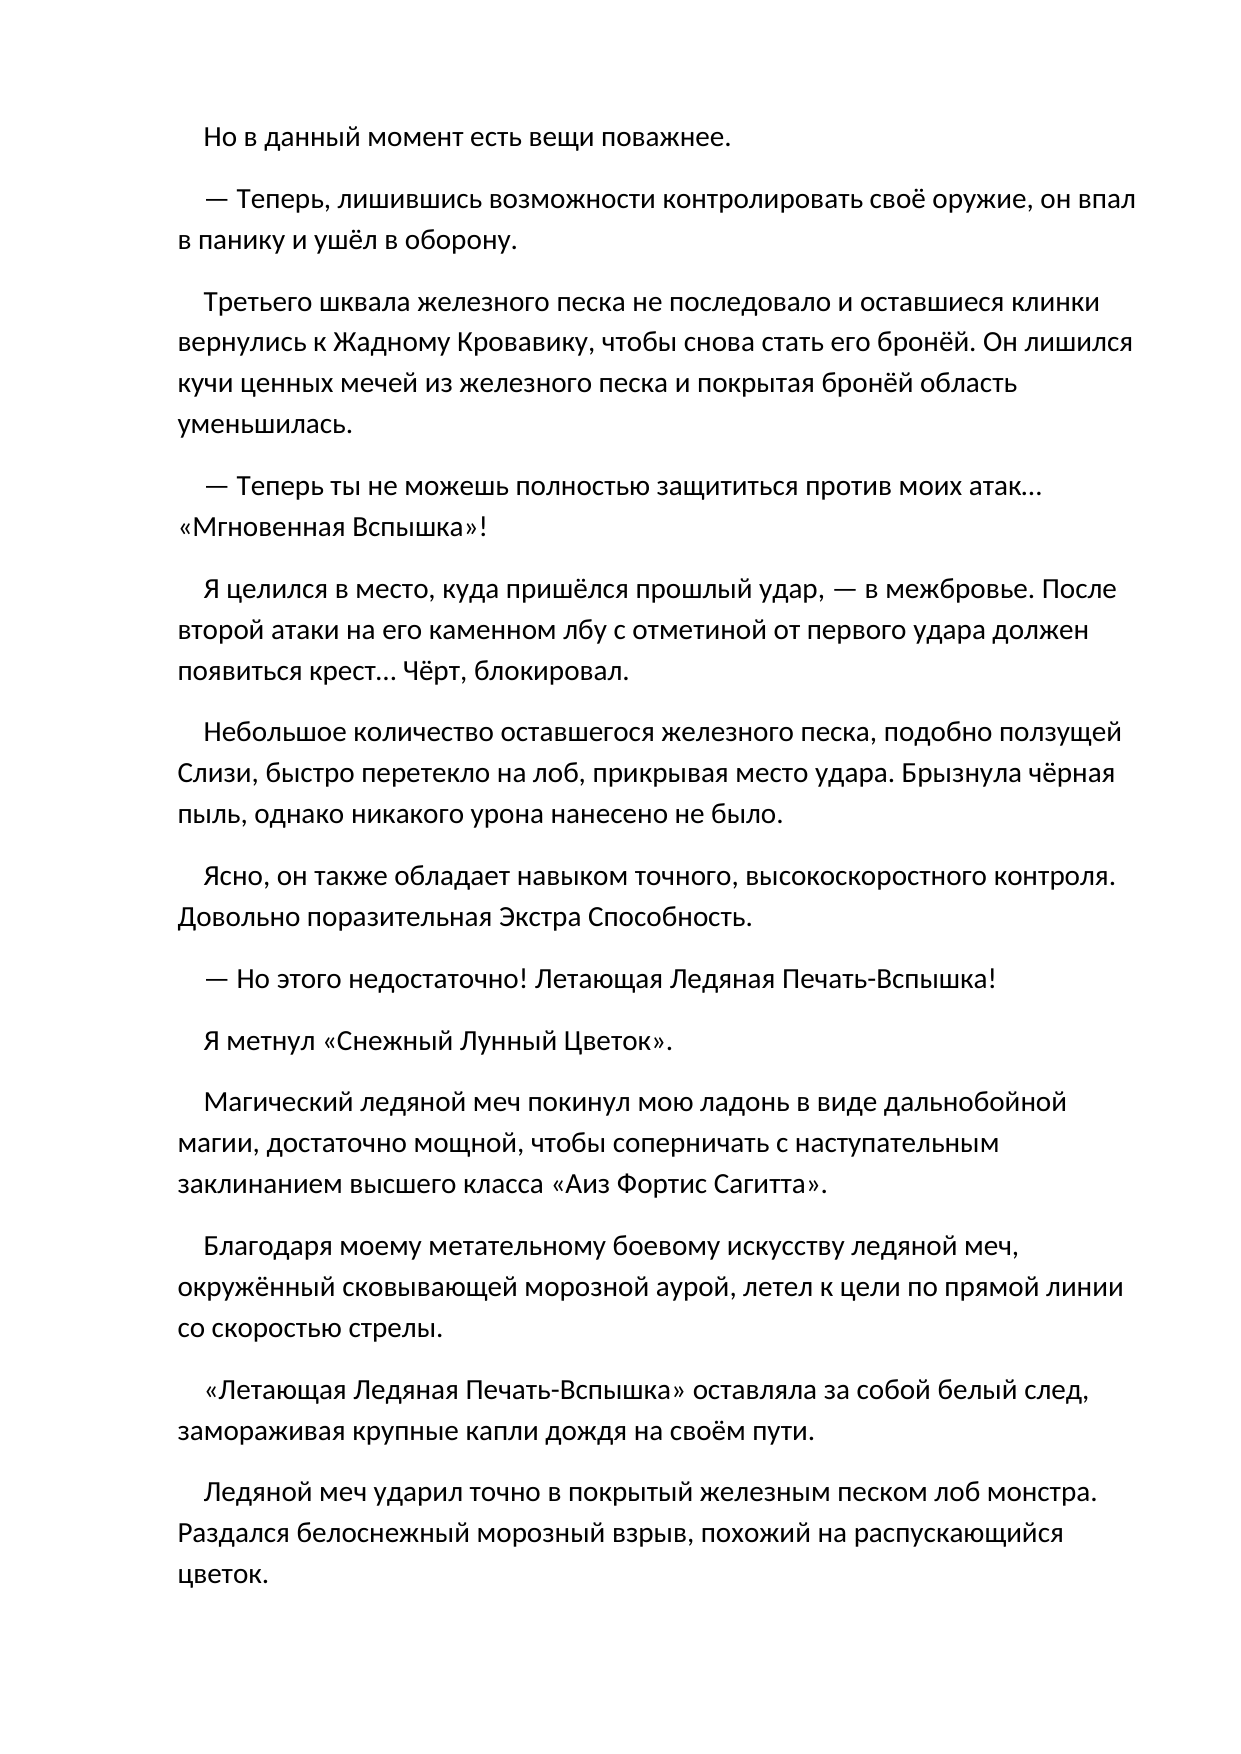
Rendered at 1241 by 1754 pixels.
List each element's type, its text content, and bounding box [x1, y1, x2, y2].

text Благодаря моему метательному боевому искусству ледяной меч, окружённый сковывающей морозной аурой, летел к цели по прямой линии со скоростью стрелы. [177, 1227, 1152, 1344]
text Небольшое количество оставшегося железного песка, подобно ползущей Слизи, быстро перетекло на лоб, прикрывая место удара. Брызнула чёрная пыль, однако никакого урона нанесено не было. [177, 713, 1152, 831]
text Третьего шквала железного песка не последовало и оставшиеся клинки вернулись к Жадному Кровавику, чтобы снова стать его бронёй. Он лишился кучи ценных мечей из железного песка и покрытая бронёй область уменьшилась. [177, 283, 1152, 441]
text — Но этого недостаточно! Летающая Ледяная Печать-Вспышка! [177, 960, 1152, 996]
text — Теперь ты не можешь полностью защититься против моих атак… «Мгновенная Вспышка»! [177, 467, 1152, 544]
text Я целился в место, куда пришёлся прошлый удар, — в межбровье. После второй атаки на его каменном лбу с отметиной от первого удара должен появиться крест… Чёрт, блокировал. [177, 570, 1152, 687]
text Но в данный момент есть вещи поважнее. [177, 118, 1152, 154]
text «Летающая Ледяная Печать-Вспышка» оставляла за собой белый след, замораживая крупные капли дождя на своём пути. [177, 1371, 1152, 1447]
text Я метнул «Снежный Лунный Цветок». [177, 1022, 1152, 1057]
text Ясно, он также обладает навыком точного, высокоскоростного контроля. Довольно поразительная Экстра Способность. [177, 857, 1152, 934]
text — Теперь, лишившись возможности контролировать своё оружие, он впал в панику и ушёл в оборону. [177, 180, 1152, 256]
text Магический ледяной меч покинул мою ладонь в виде дальнобойной магии, достаточно мощной, чтобы соперничать с наступательным заклинанием высшего класса «Аиз Фортис Сагитта». [177, 1083, 1152, 1201]
text Ледяной меч ударил точно в покрытый железным песком лоб монстра. Раздался белоснежный морозный взрыв, похожий на распускающийся цветок. [177, 1473, 1152, 1591]
